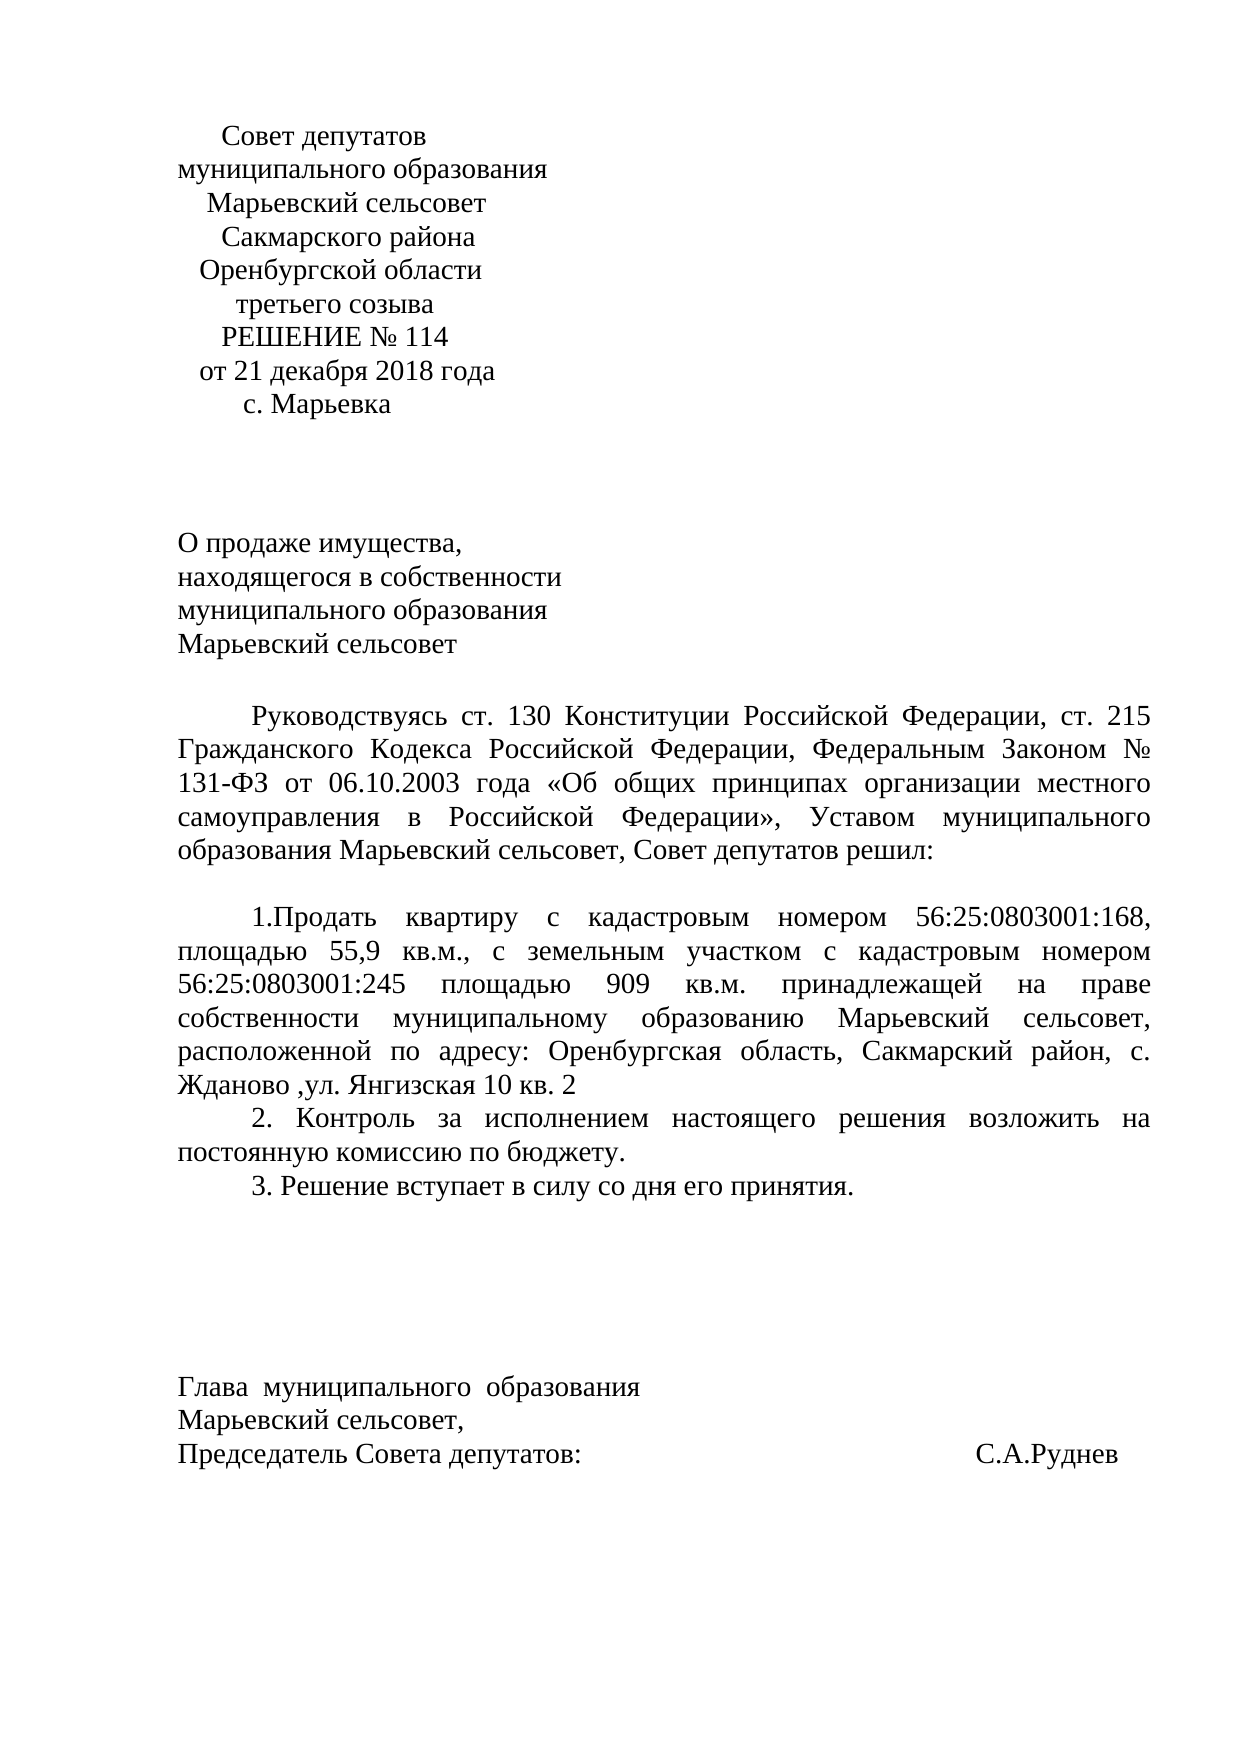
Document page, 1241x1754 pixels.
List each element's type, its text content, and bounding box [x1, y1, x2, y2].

text Глава муниципального образования [177, 1369, 1152, 1402]
text от 21 декабря 2018 года [177, 353, 1152, 386]
text Председатель Совета депутатов: С.А.Руднев [177, 1436, 1152, 1469]
table_header О продаже имущества, находящегося в собственности муниципального образования Марьевский сельсовет [166, 525, 1140, 698]
text муниципального образования [177, 152, 1152, 185]
text с. Марьевка [177, 386, 1152, 420]
text Марьевский сельсовет, [177, 1402, 1152, 1436]
text Сакмарского района [177, 219, 1152, 252]
text Марьевский сельсовет [177, 185, 1152, 219]
text Оренбургской области [177, 252, 1152, 286]
text Руководствуясь ст. 130 Конституции Российской Федерации, ст. 215 Гражданского Кодекса Российской Федерации, Федеральным Законом № 131-ФЗ от 06.10.2003 года «Об общих принципах организации местного самоуправления в Российской Федерации», Уставом муниципального образования Марьевский сельсовет, Совет депутатов решил: [177, 698, 1152, 866]
text РЕШЕНИЕ № 114 [177, 319, 1152, 353]
table_header 1.Продать квартиру с кадастровым номером 56:25:0803001:168, площадью 55,9 кв.м., с земельным участком с кадастровым номером 56:25:0803001:245 площадью 909 кв.м. принадлежащей на праве собственности муниципальному образованию Марьевский сельсовет, расположенной по адресу: Оренбургская область, Сакмарский район, с. Жданово ,ул. Янгизская 10 кв. 2 2. Контроль за исполнением настоящего решения возложить на постоянную комиссию по бюджету. 3. Решение вступает в силу со дня его принятия. [166, 899, 1163, 1201]
text третьего созыва [177, 286, 1152, 319]
text Совет депутатов [177, 118, 1152, 152]
